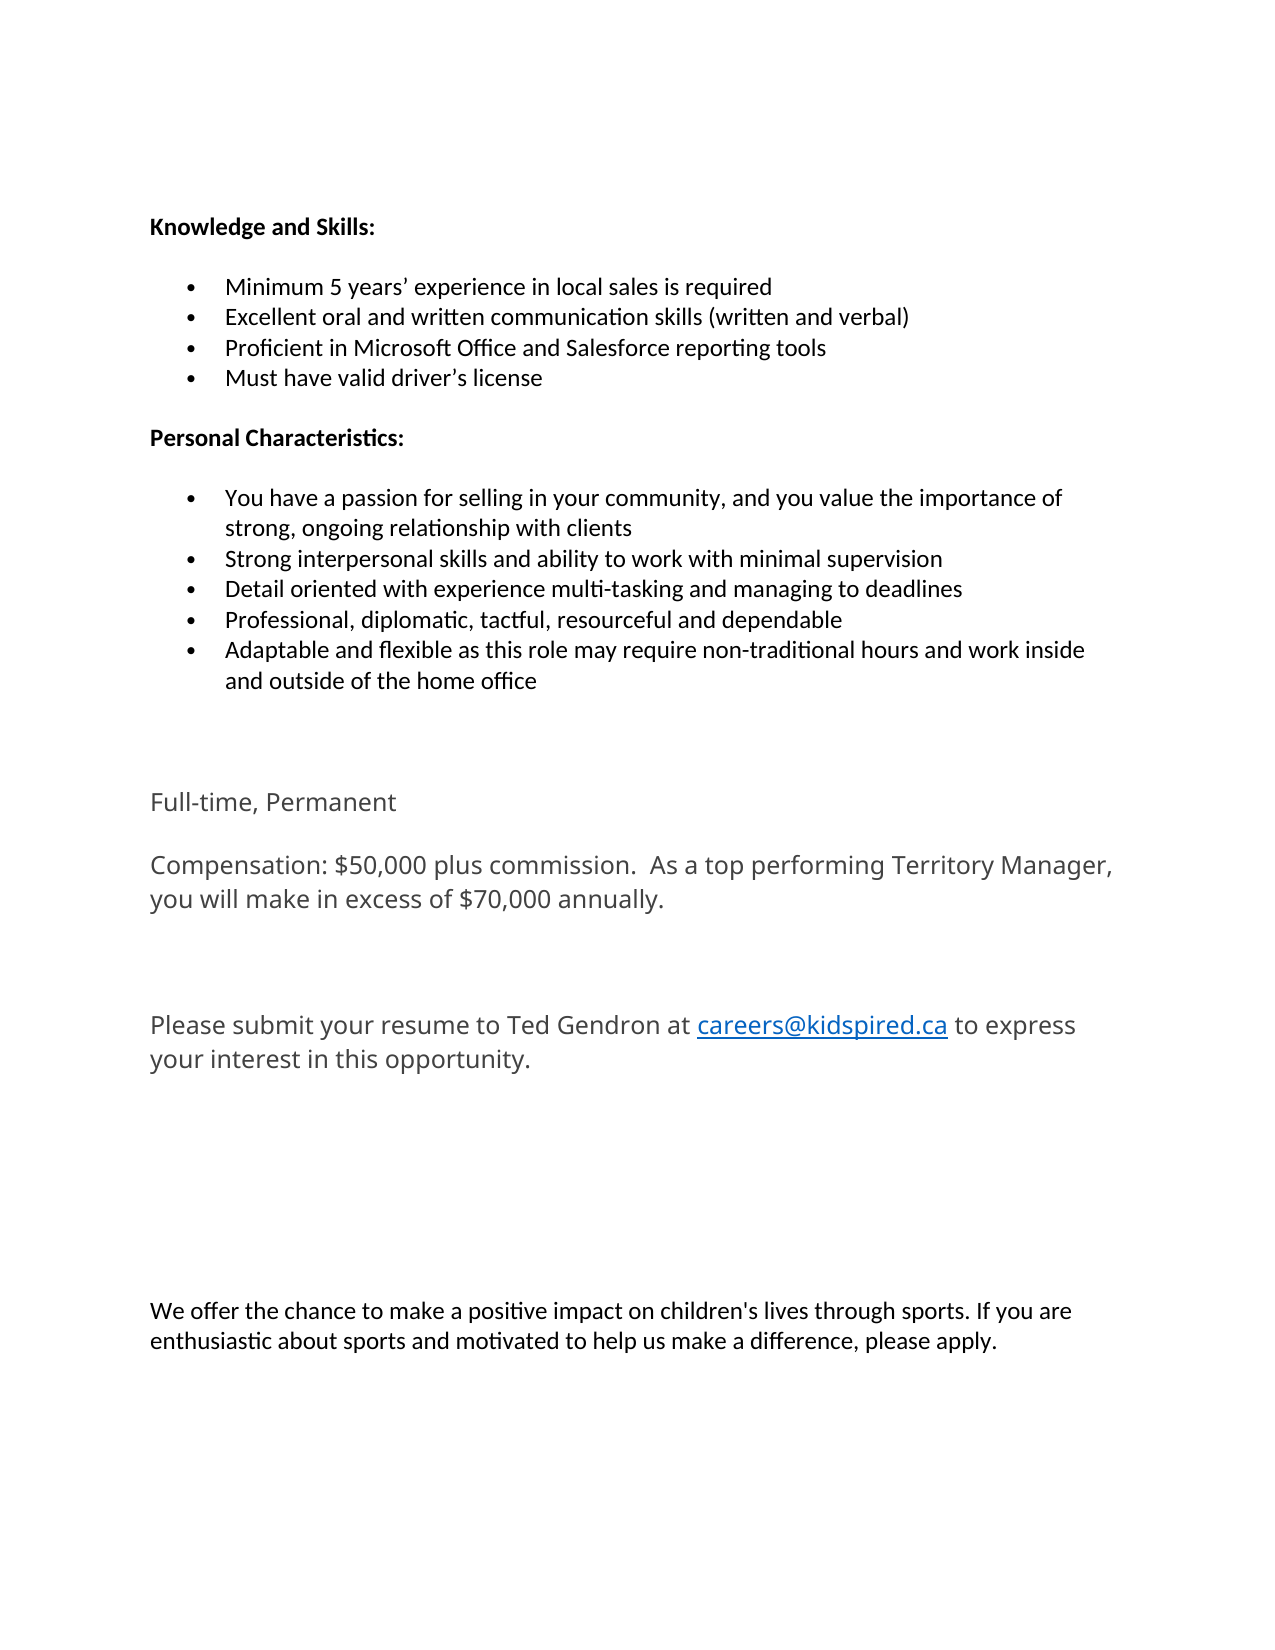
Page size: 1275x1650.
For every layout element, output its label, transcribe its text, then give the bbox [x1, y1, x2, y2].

text We offer the chance to make a positive impact on children's lives through sports. If you are enthusiastic about sports and motivated to help us make a difference, please apply. [150, 1295, 1125, 1356]
text Personal Characteristics: [150, 422, 1125, 452]
text Compensation: $50,000 plus commission. As a top performing Territory Manager, you will make in excess of $70,000 annually. [150, 847, 1125, 916]
text Please submit your resume to Ted Gendron at careers@kidspired.ca to express your interest in this opportunity. [150, 1008, 1125, 1076]
list Must have valid driver’s license [187, 362, 1125, 393]
list You have a passion for selling in your community, and you value the importance of strong, ongoing relationship with clients [187, 482, 1125, 543]
list Strong interpersonal skills and ability to work with minimal supervision [187, 543, 1125, 573]
list Adaptable and flexible as this role may require non-traditional hours and work inside and outside of the home office [187, 634, 1125, 695]
list Minimum 5 years’ experience in local sales is required [187, 271, 1125, 301]
text Knowledge and Skills: [150, 211, 1125, 242]
list Professional, diplomatic, tactful, resourceful and dependable [187, 604, 1125, 634]
list Excellent oral and written communication skills (written and verbal) [187, 301, 1125, 332]
text Full-time, Permanent [150, 784, 1125, 818]
list Proficient in Microsoft Office and Salesforce reporting tools [187, 332, 1125, 362]
list Detail oriented with experience multi-tasking and managing to deadlines [187, 573, 1125, 604]
